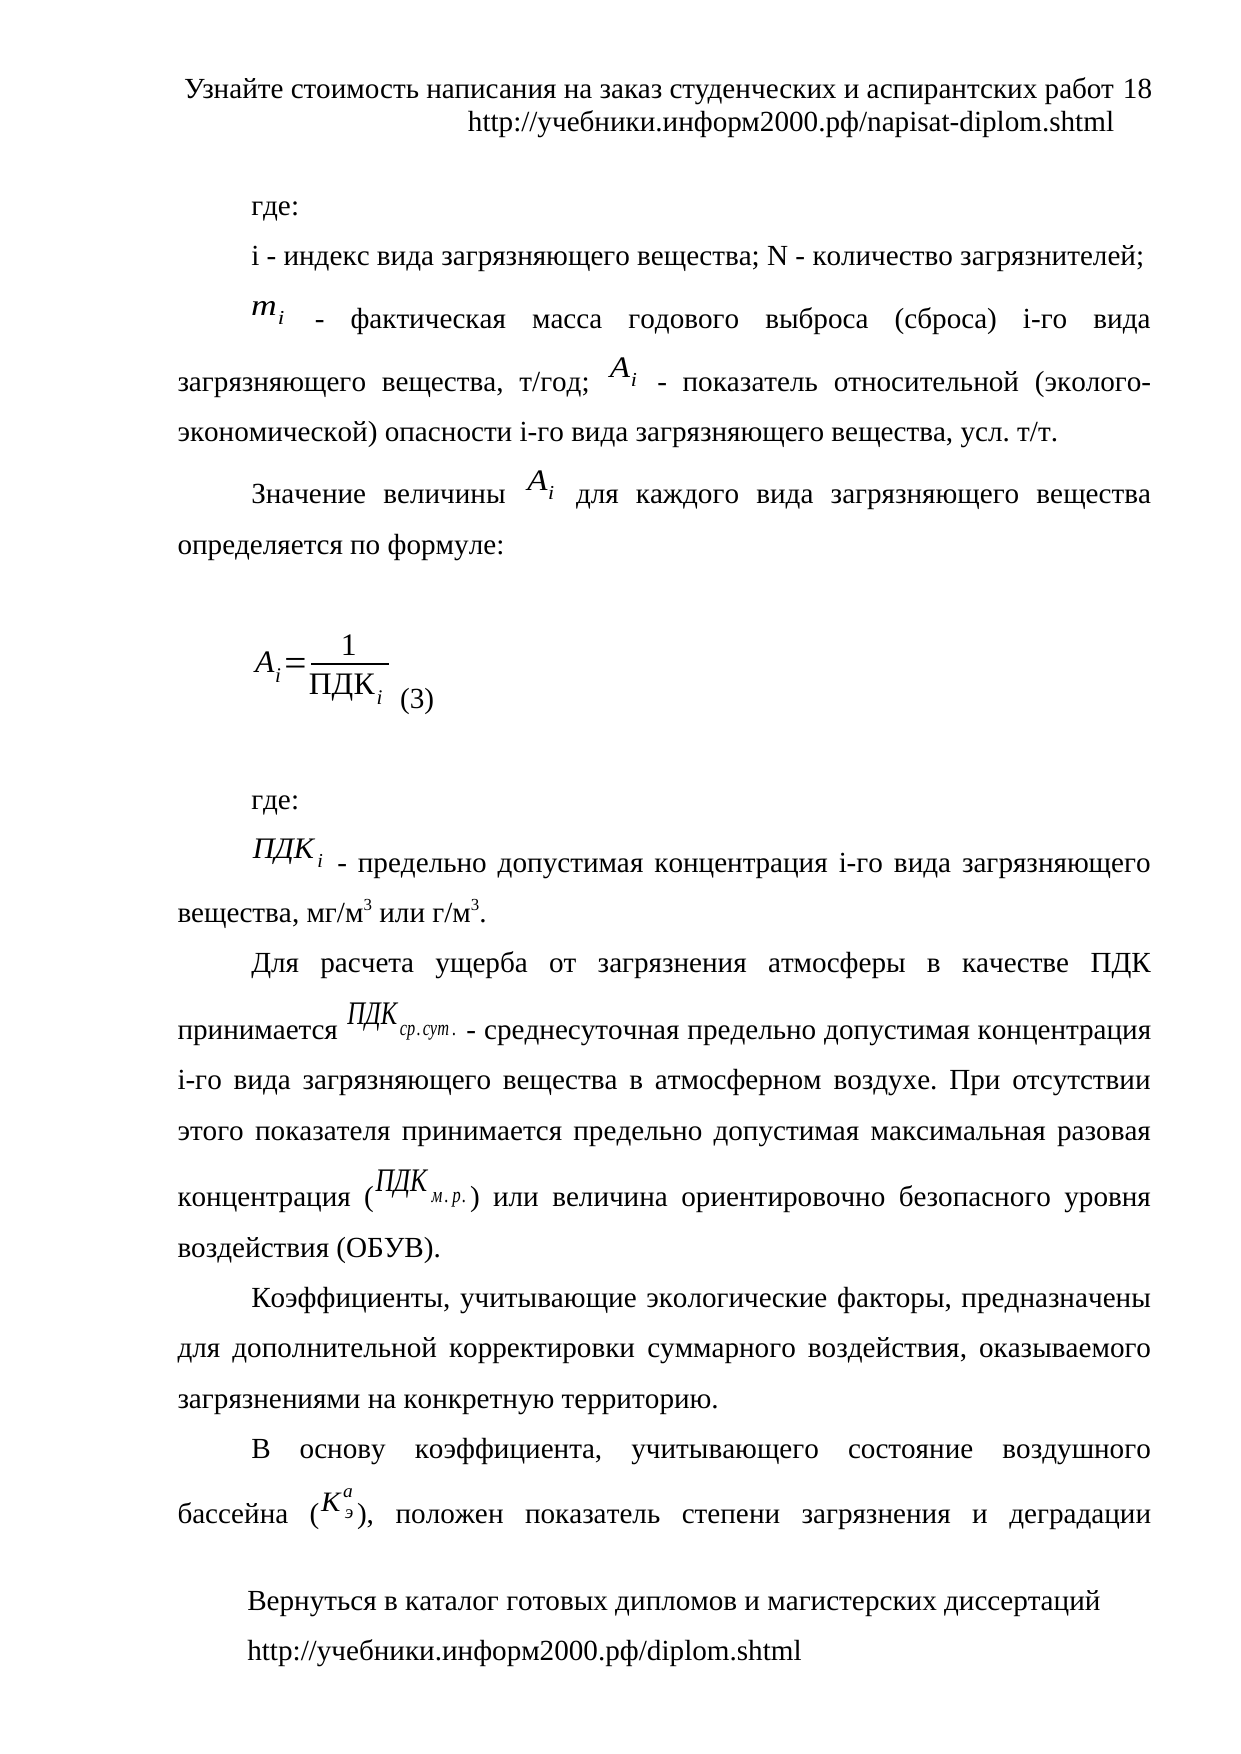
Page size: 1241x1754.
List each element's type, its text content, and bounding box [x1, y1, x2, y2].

text - фактическая масса годового выброса (сброса) i-го вида загрязняющего вещества, т/год; - показатель относительной (эколого-экономической) опасности i-го вида загрязняющего вещества, усл. т/т. [177, 289, 1152, 448]
text где: [177, 188, 1152, 222]
text - предельно допустимая концентрация i-го вида загрязняющего вещества, мг/м3 или г/м3. [177, 832, 1152, 929]
text Коэффициенты, учитывающие экологические факторы, предназначены для дополнительной корректировки суммарного воздействия, оказываемого загрязнениями на конкретную территорию. [177, 1280, 1152, 1414]
text где: [177, 782, 1152, 816]
text Для расчета ущерба от загрязнения атмосферы в качестве ПДК принимается - среднесуточная предельно допустимая концентрация i-го вида загрязняющего вещества в атмосферном воздухе. При отсутствии этого показателя принимается предельно допустимая максимальная разовая концентрация () или величина ориентировочно безопасного уровня воздействия (ОБУВ). [177, 945, 1152, 1263]
text (3) [177, 628, 1152, 715]
text Значение величины для каждого вида загрязняющего вещества определяется по формуле: [177, 464, 1152, 561]
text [177, 1431, 1152, 1529]
text i - индекс вида загрязняющего вещества; N - количество загрязнителей; [177, 238, 1152, 272]
